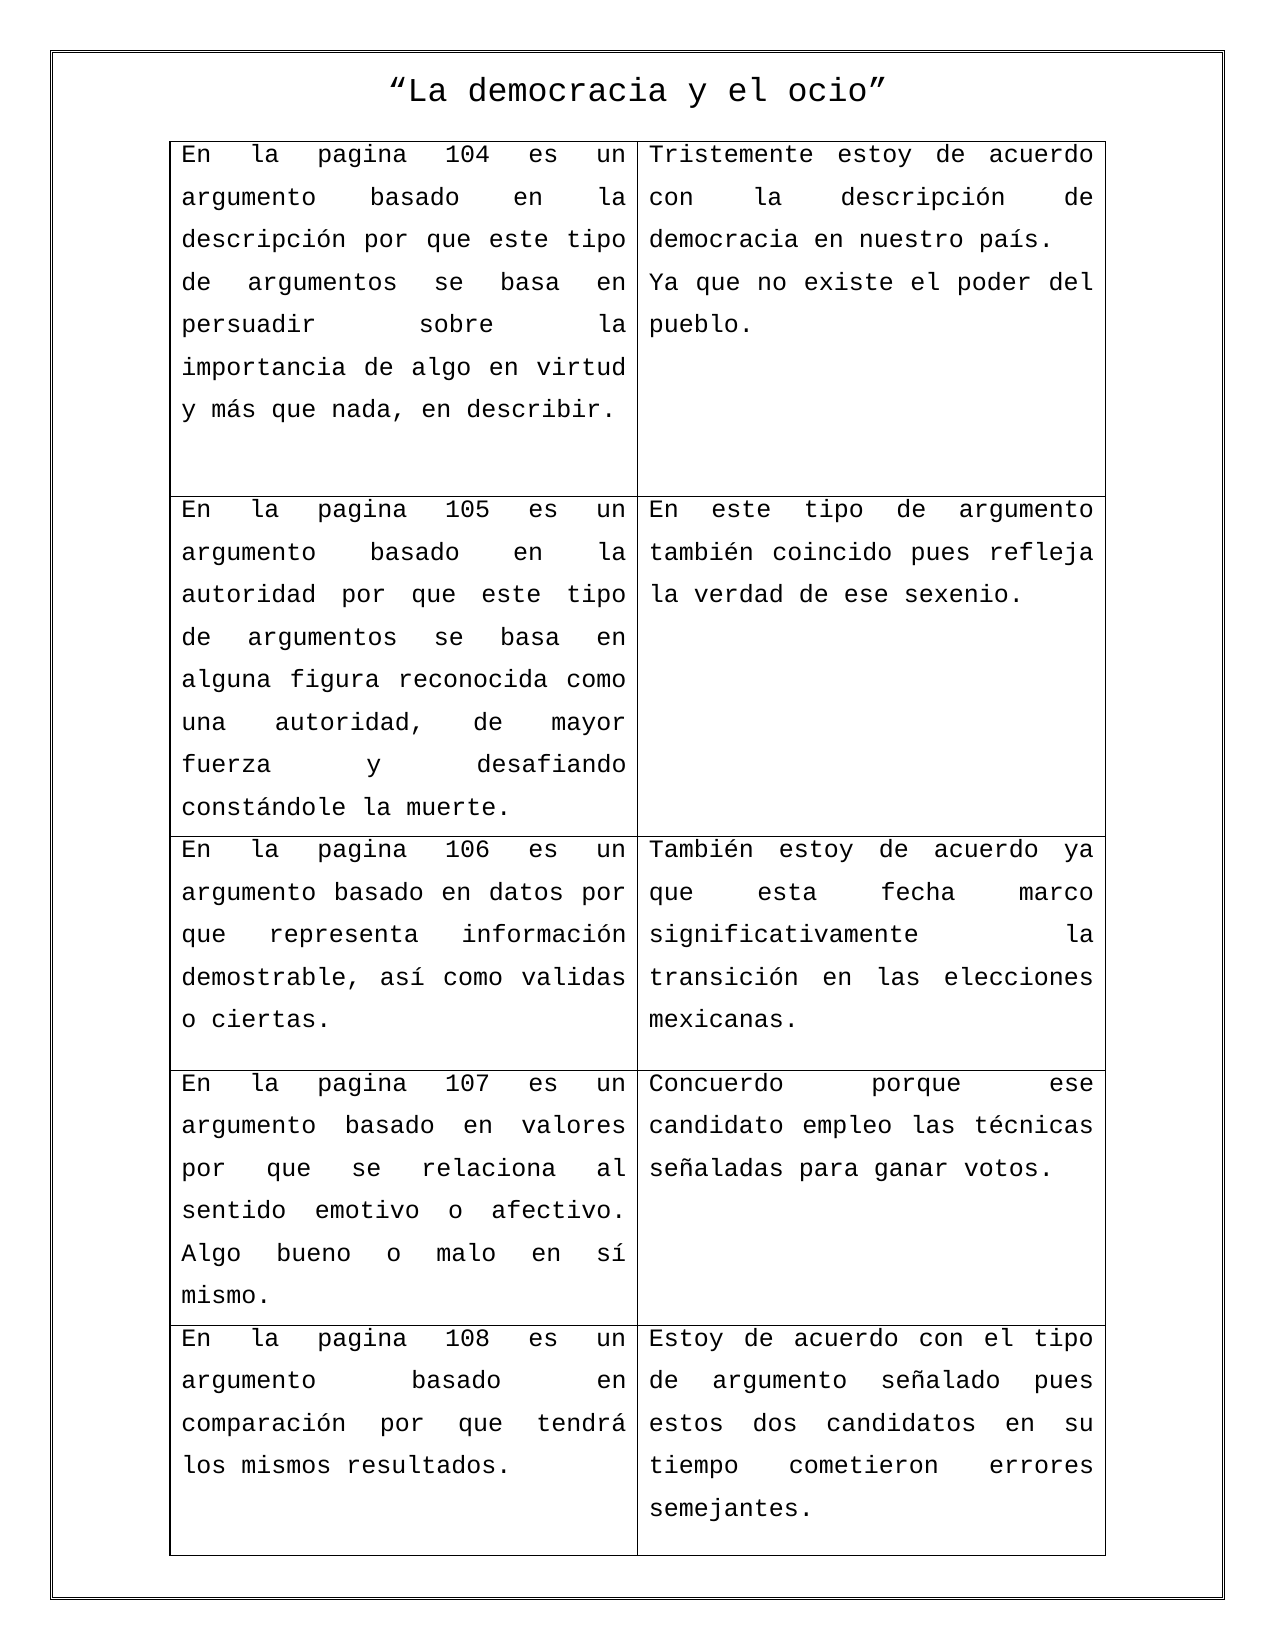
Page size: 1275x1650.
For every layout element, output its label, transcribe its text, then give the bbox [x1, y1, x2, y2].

table_cell En la pagina 106 es un argumento basado en datos por que representa información demostrable, así como validas o ciertas. [171, 837, 637, 1069]
table_cell Estoy de acuerdo con el tipo de argumento señalado pues estos dos candidatos en su tiempo cometieron errores semejantes. [638, 1326, 1105, 1555]
table_cell En la pagina 107 es un argumento basado en valores por que se relaciona al sentido emotivo o afectivo. Algo bueno o malo en sí mismo. [171, 1071, 637, 1324]
table_cell En este tipo de argumento también coincido pues refleja la verdad de ese sexenio. [638, 497, 1105, 836]
table_header En la pagina 104 es un argumento basado en la descripción por que este tipo de argumentos se basa en persuadir sobre la importancia de algo en virtud y más que nada, en describir. [171, 142, 637, 496]
table_header Tristemente estoy de acuerdo con la descripción de democracia en nuestro país. Ya que no existe el poder del pueblo. [638, 142, 1105, 496]
table_cell También estoy de acuerdo ya que esta fecha marco significativamente la transición en las elecciones mexicanas. [638, 837, 1105, 1069]
table_cell En la pagina 108 es un argumento basado en comparación por que tendrá los mismos resultados. [171, 1326, 637, 1555]
table_cell En la pagina 105 es un argumento basado en la autoridad por que este tipo de argumentos se basa en alguna figura reconocida como una autoridad, de mayor fuerza y desafiando constándole la muerte. [171, 497, 637, 836]
table_cell Concuerdo porque ese candidato empleo las técnicas señaladas para ganar votos. [638, 1071, 1105, 1324]
